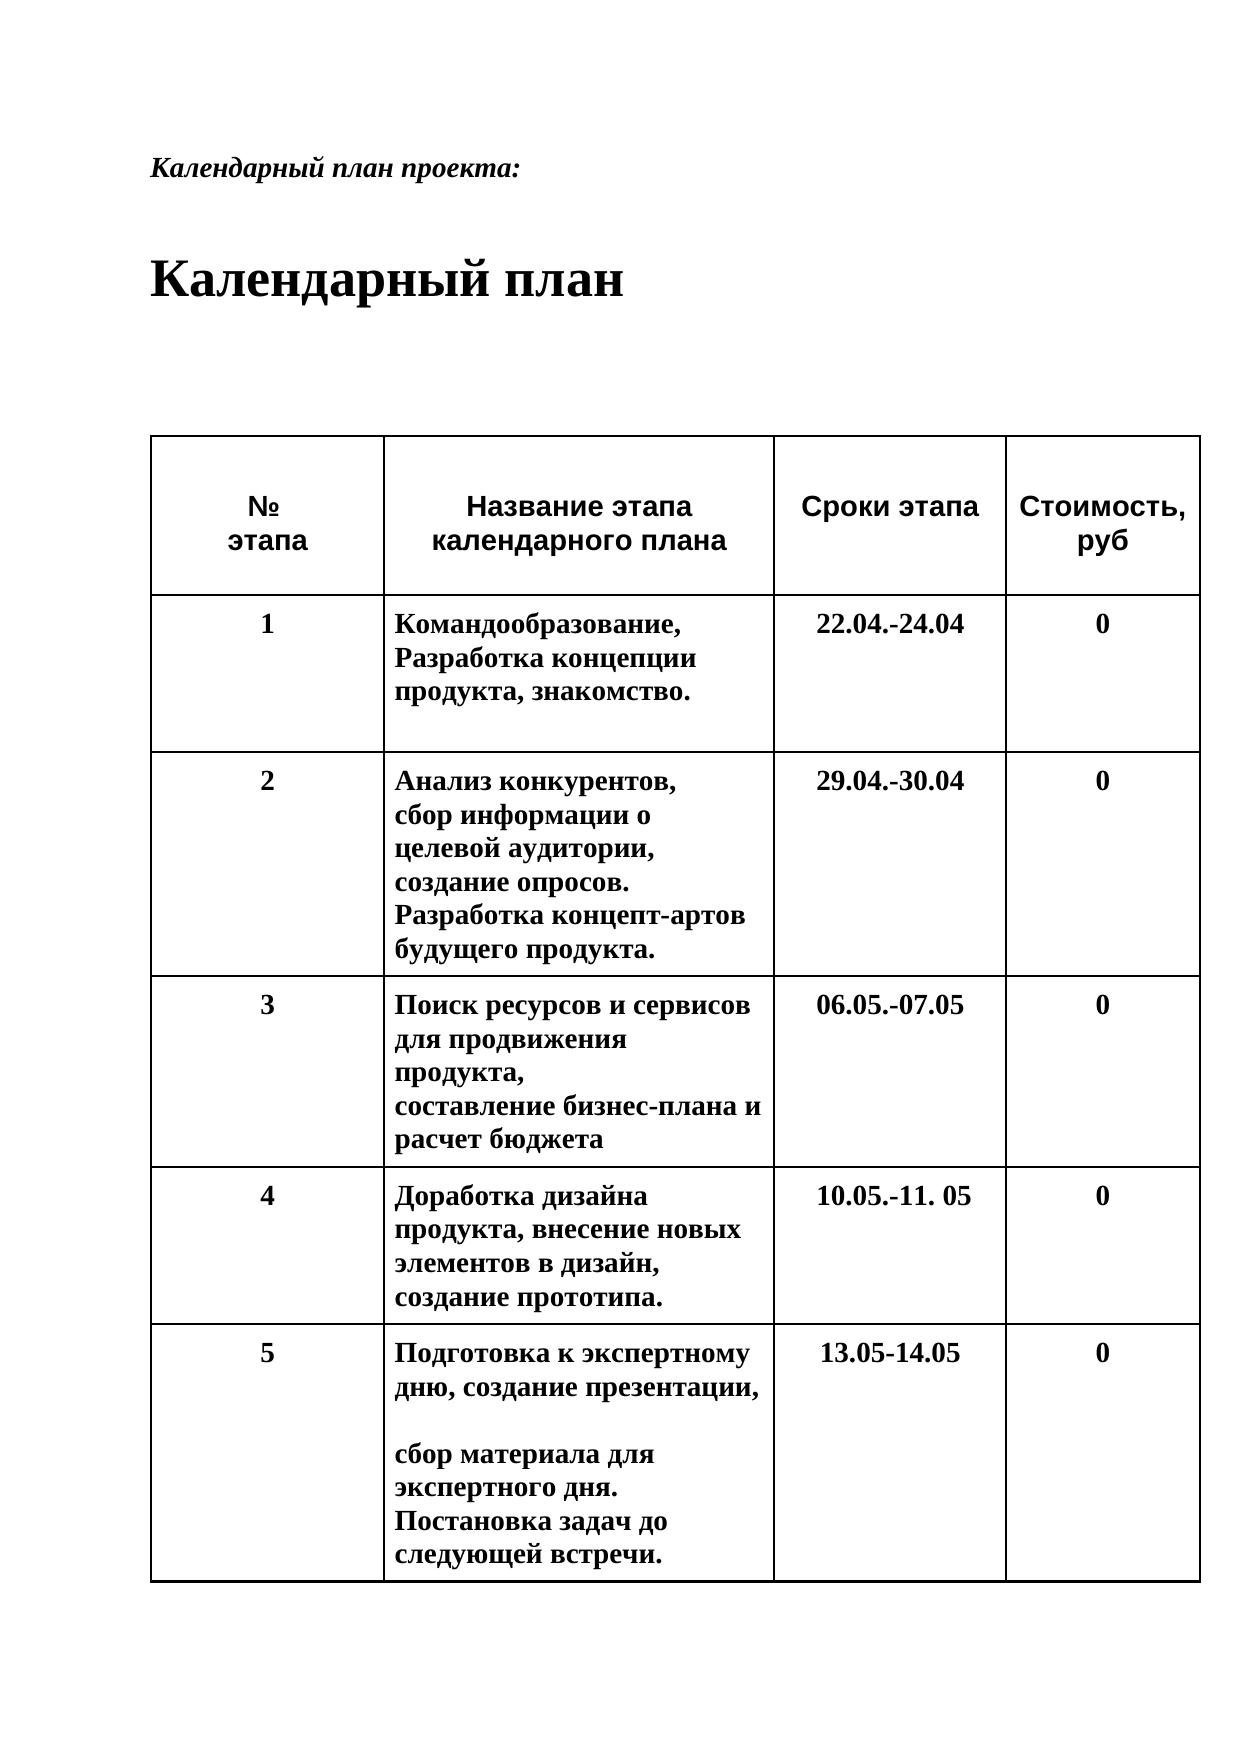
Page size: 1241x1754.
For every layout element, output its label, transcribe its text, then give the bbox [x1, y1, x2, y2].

table_cell 0 [1007, 1325, 1199, 1580]
table_cell 0 [1007, 977, 1199, 1166]
table_cell Анализ конкурентов, сбор информации о целевой аудитории, создание опросов. Разработка концепт-артов будущего продукта. [385, 753, 773, 975]
table_cell 3 [152, 977, 383, 1166]
table_header Стоимость, руб [1007, 437, 1199, 594]
table_cell 5 [152, 1325, 383, 1580]
table_cell 0 [1007, 1168, 1199, 1323]
table_cell 4 [152, 1168, 383, 1323]
title Календарный план проекта: Календарный план [150, 150, 1090, 308]
table_cell Доработка дизайна продукта, внесение новых элементов в дизайн, создание прототипа. [385, 1168, 773, 1323]
table_header Сроки этапа [775, 437, 1005, 594]
table_cell 0 [1007, 753, 1199, 975]
table_cell 13.05-14.05 [775, 1325, 1005, 1580]
table_cell Подготовка к экспертному дню, создание презентации, сбор материала для экспертного дня. Постановка задач до следующей встречи. [385, 1325, 773, 1580]
table_cell 10.05.-11. 05 [775, 1168, 1005, 1323]
table_header № этапа [152, 437, 383, 594]
table_cell 1 [152, 596, 383, 751]
table_cell 22.04.-24.04 [775, 596, 1005, 751]
table_cell 0 [1007, 596, 1199, 751]
table_cell 2 [152, 753, 383, 975]
table_cell 29.04.-30.04 [775, 753, 1005, 975]
table_header Название этапа календарного плана [385, 437, 773, 594]
table_cell 06.05.-07.05 [775, 977, 1005, 1166]
table_cell Командообразование, Разработка концепции продукта, знакомство. [385, 596, 773, 751]
table_cell Поиск ресурсов и сервисов для продвижения продукта, составление бизнес-плана и расчет бюджета [385, 977, 773, 1166]
